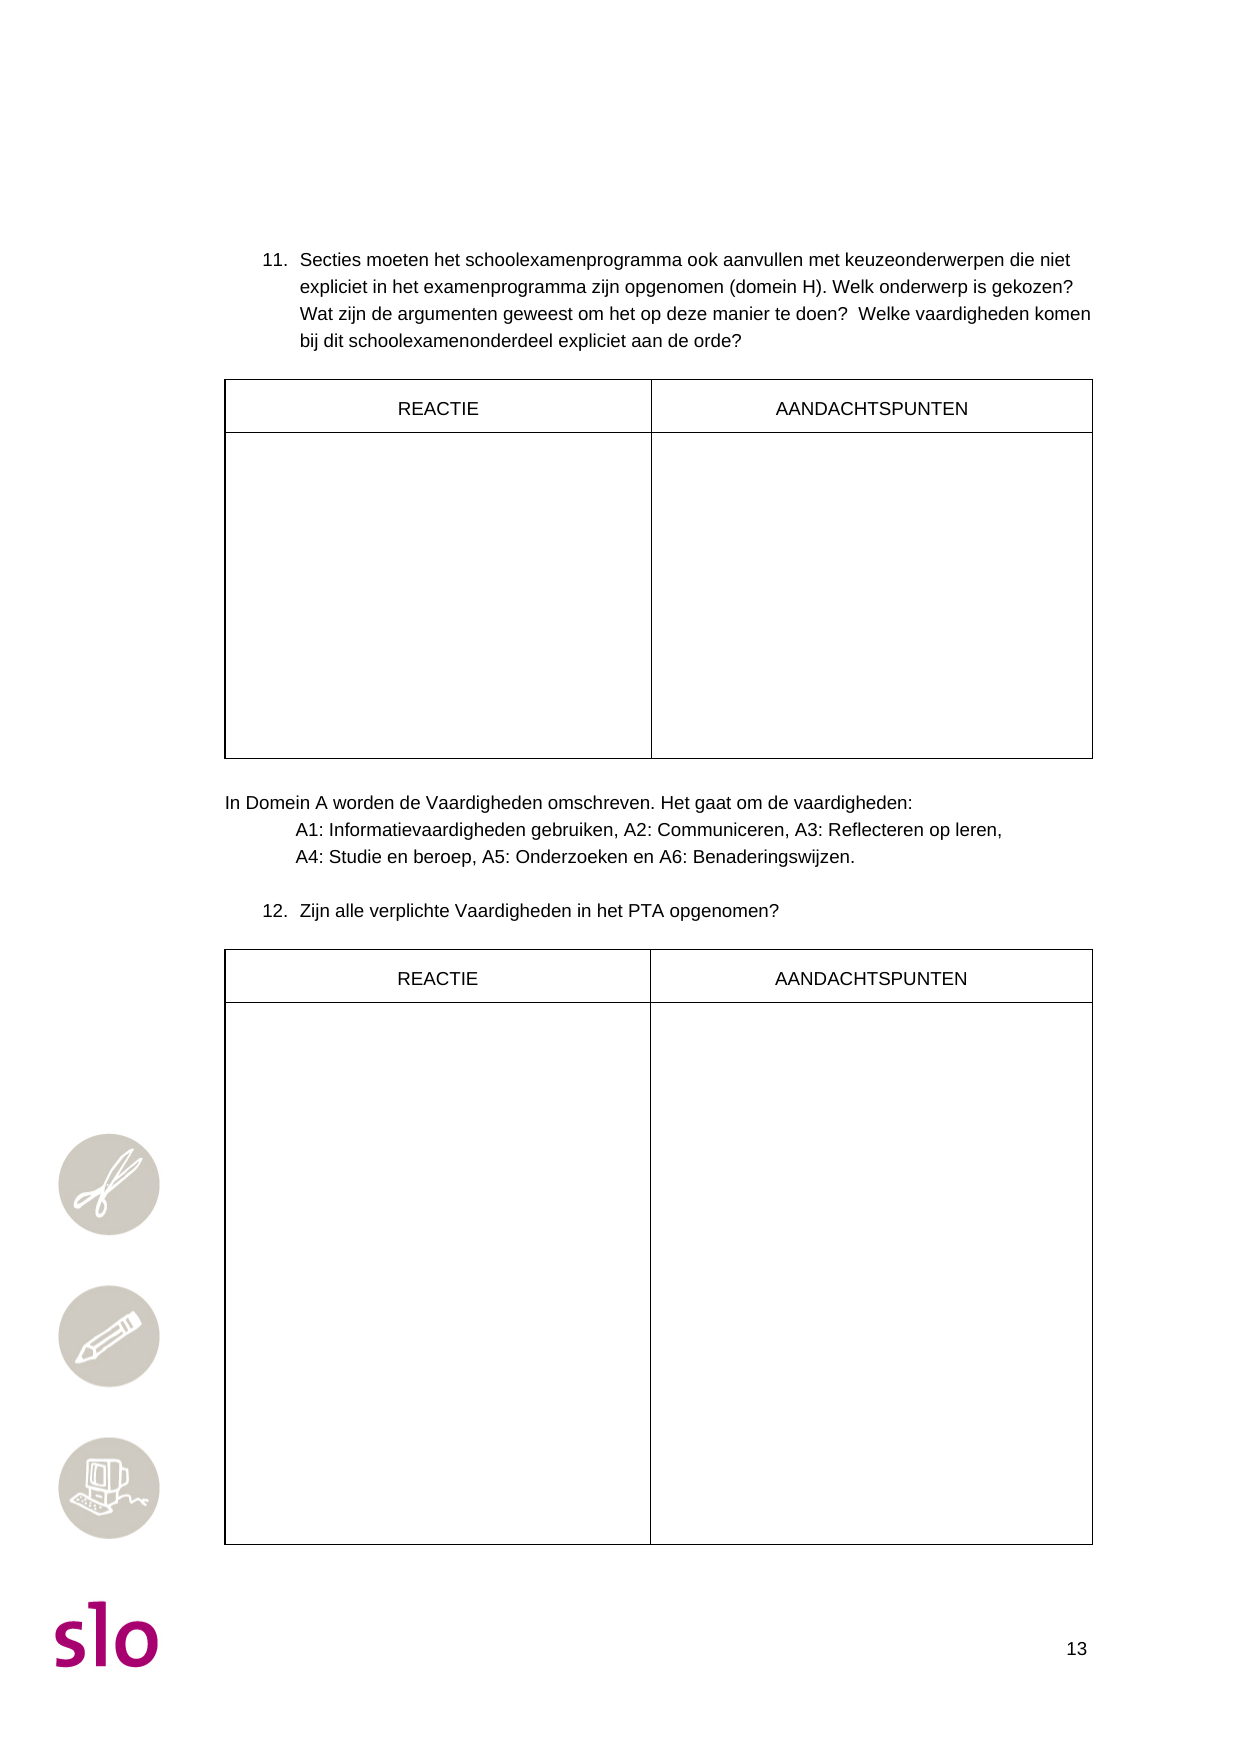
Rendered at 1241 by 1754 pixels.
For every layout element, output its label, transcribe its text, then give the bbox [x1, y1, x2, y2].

table_header AANDACHTSPUNTEN [651, 950, 1092, 1002]
table_header AANDACHTSPUNTEN [652, 380, 1092, 432]
table_cell [651, 1003, 1092, 1544]
text A4: Studie en beroep, A5: Onderzoeken en A6: Benaderingswijzen. [224, 840, 1092, 867]
picture [37, 1117, 175, 1682]
text In Domein A worden de Vaardigheden omschreven. Het gaat om de vaardigheden: [224, 786, 1092, 813]
text A1: Informatievaardigheden gebruiken, A2: Communiceren, A3: Reflecteren op leren, [224, 813, 1092, 840]
table_cell [652, 433, 1092, 758]
table_header REACTIE [226, 380, 651, 432]
table_cell [226, 433, 651, 758]
table_header REACTIE [226, 950, 650, 1002]
list Zijn alle verplichte Vaardigheden in het PTA opgenomen? [262, 894, 1092, 921]
list Secties moeten het schoolexamenprogramma ook aanvullen met keuzeonderwerpen die niet expliciet in het examenprogramma zijn opgenomen (domein H). Welk onderwerp is gekozen? Wat zijn de argumenten geweest om het op deze manier te doen? Welke vaardigheden komen bij dit schoolexamenonderdeel expliciet aan de orde? [262, 243, 1092, 351]
table_cell [226, 1003, 650, 1544]
